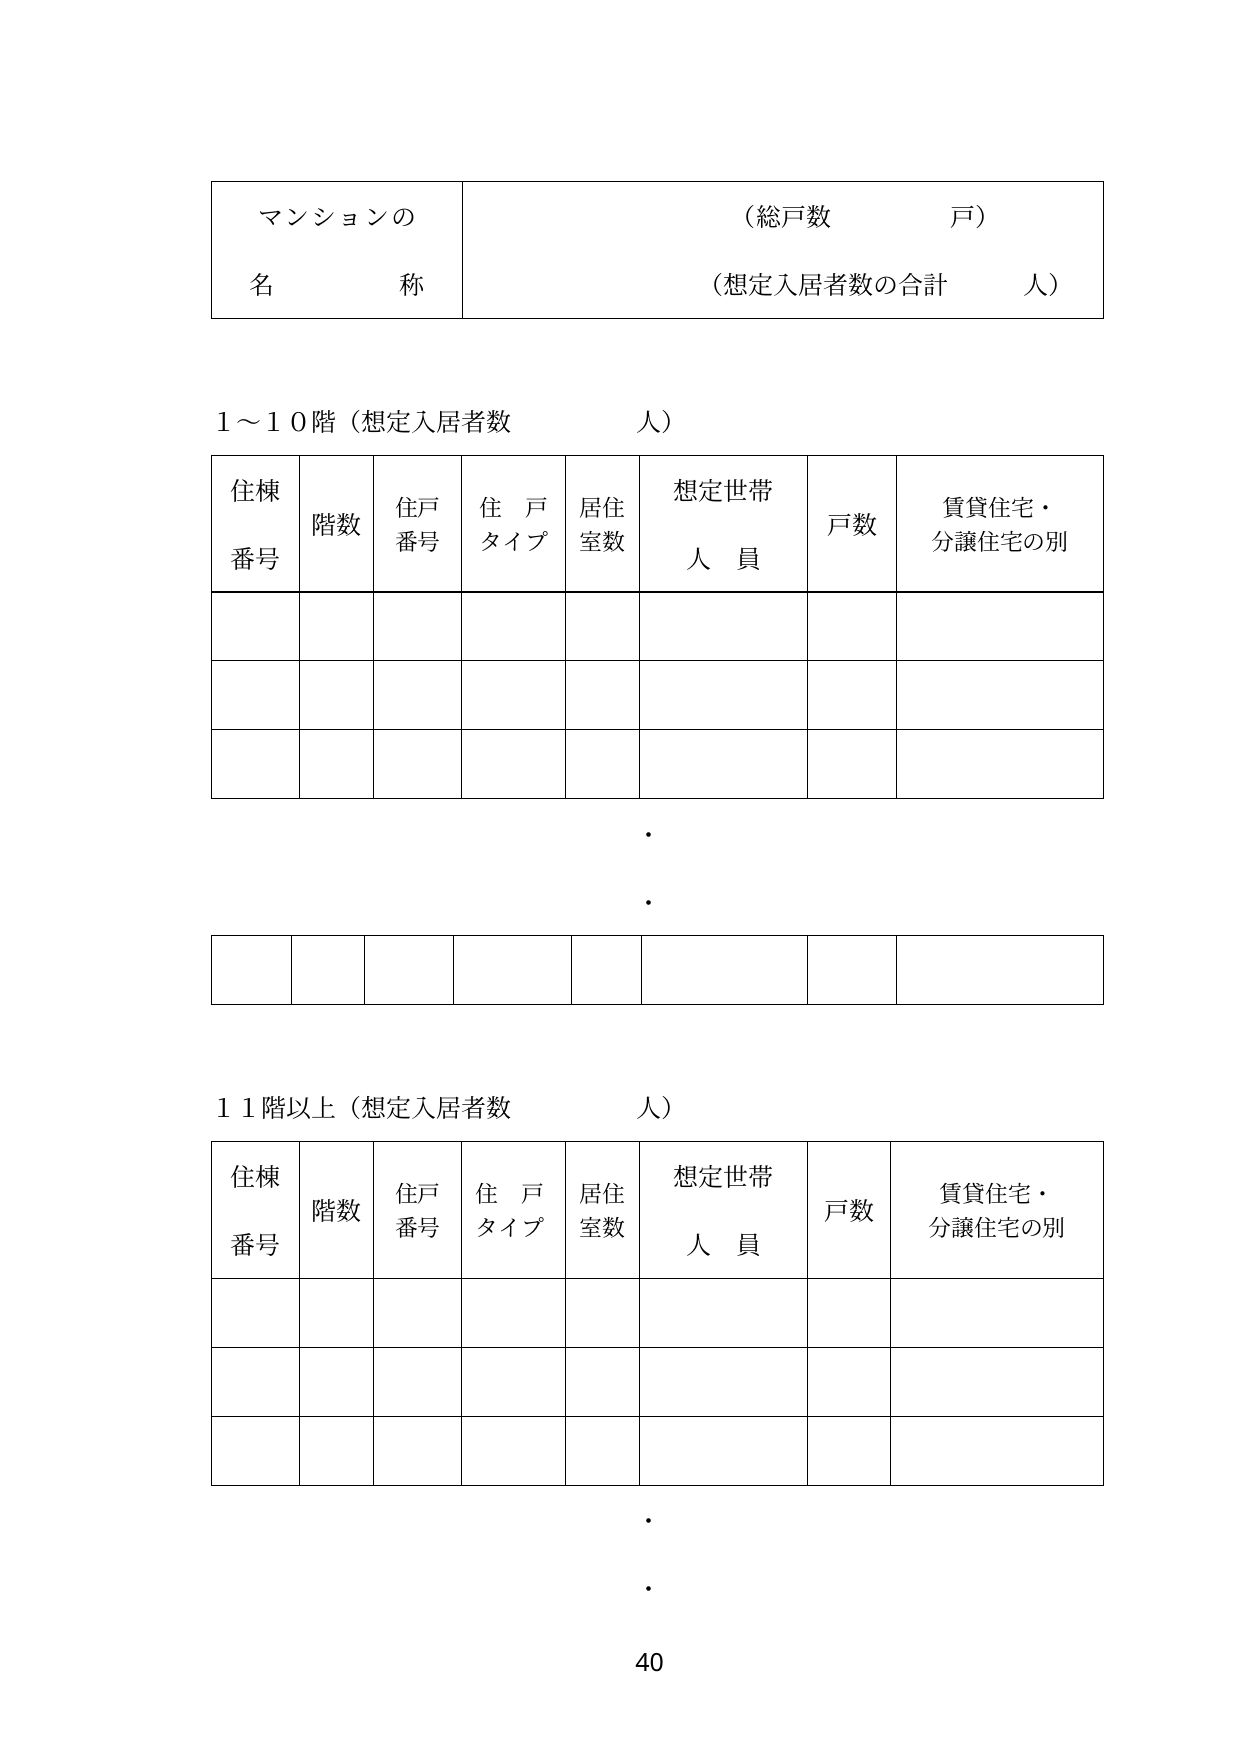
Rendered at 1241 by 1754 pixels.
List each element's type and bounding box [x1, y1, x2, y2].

table_header [201, 113, 1212, 1622]
